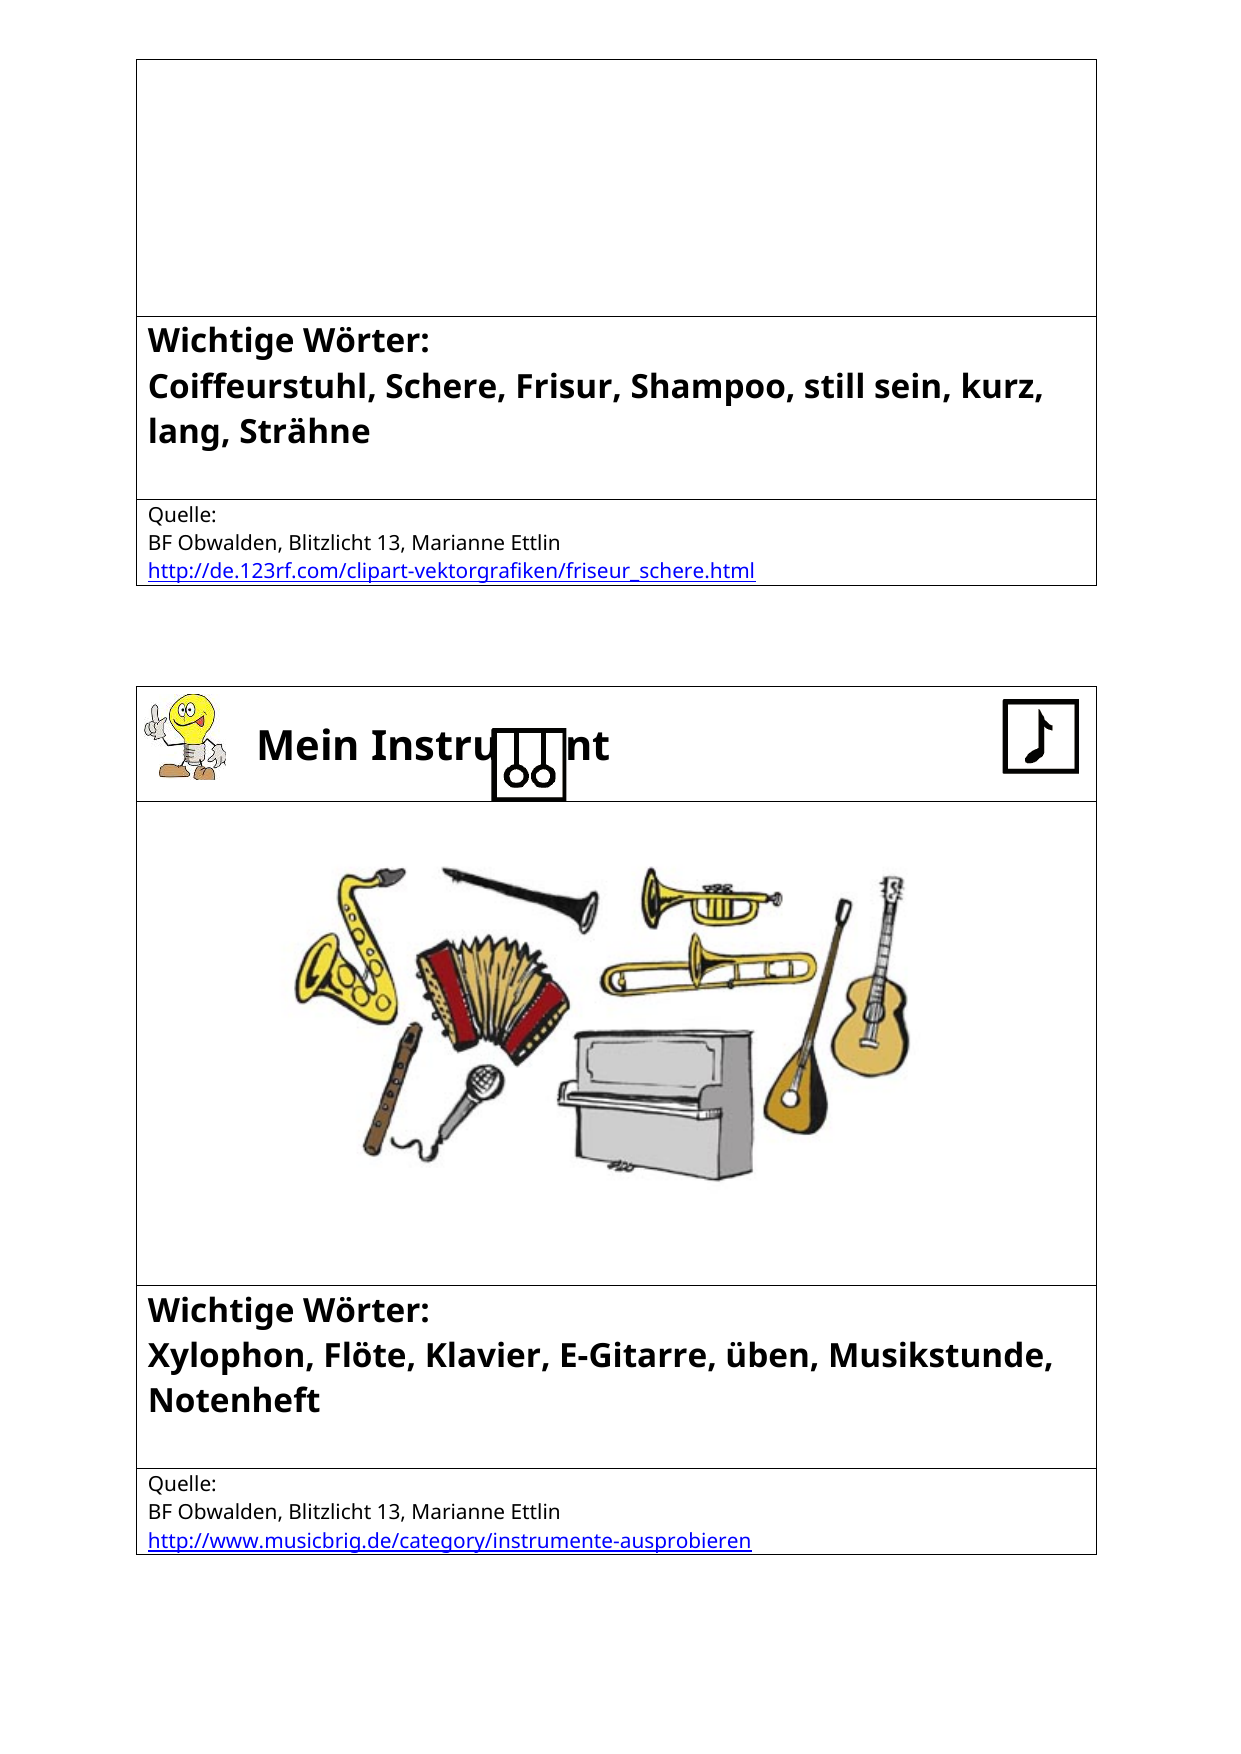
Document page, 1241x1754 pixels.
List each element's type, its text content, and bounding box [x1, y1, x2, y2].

table_cell Wichtige Wörter: Xylophon, Flöte, Klavier, E-Gitarre, üben, Musikstunde, Notenheft [137, 1286, 1096, 1468]
table_cell [137, 60, 1096, 316]
picture [257, 842, 922, 1204]
table_cell Wichtige Wörter: Coiffeurstuhl, Schere, Frisur, Shampoo, still sein, kurz, lang, Strähne [137, 317, 1096, 499]
table_cell Quelle: BF Obwalden, Blitzlicht 13, Marianne Ettlin http://www.musicbrig.de/category/instrumente-ausprobieren [137, 1469, 1096, 1554]
table_header Mein Instrument [137, 687, 1096, 801]
table_cell [137, 802, 1096, 1285]
table_cell Quelle: BF Obwalden, Blitzlicht 13, Marianne Ettlin http://de.123rf.com/clipart-vektorgrafiken/friseur_schere.html [137, 500, 1096, 585]
